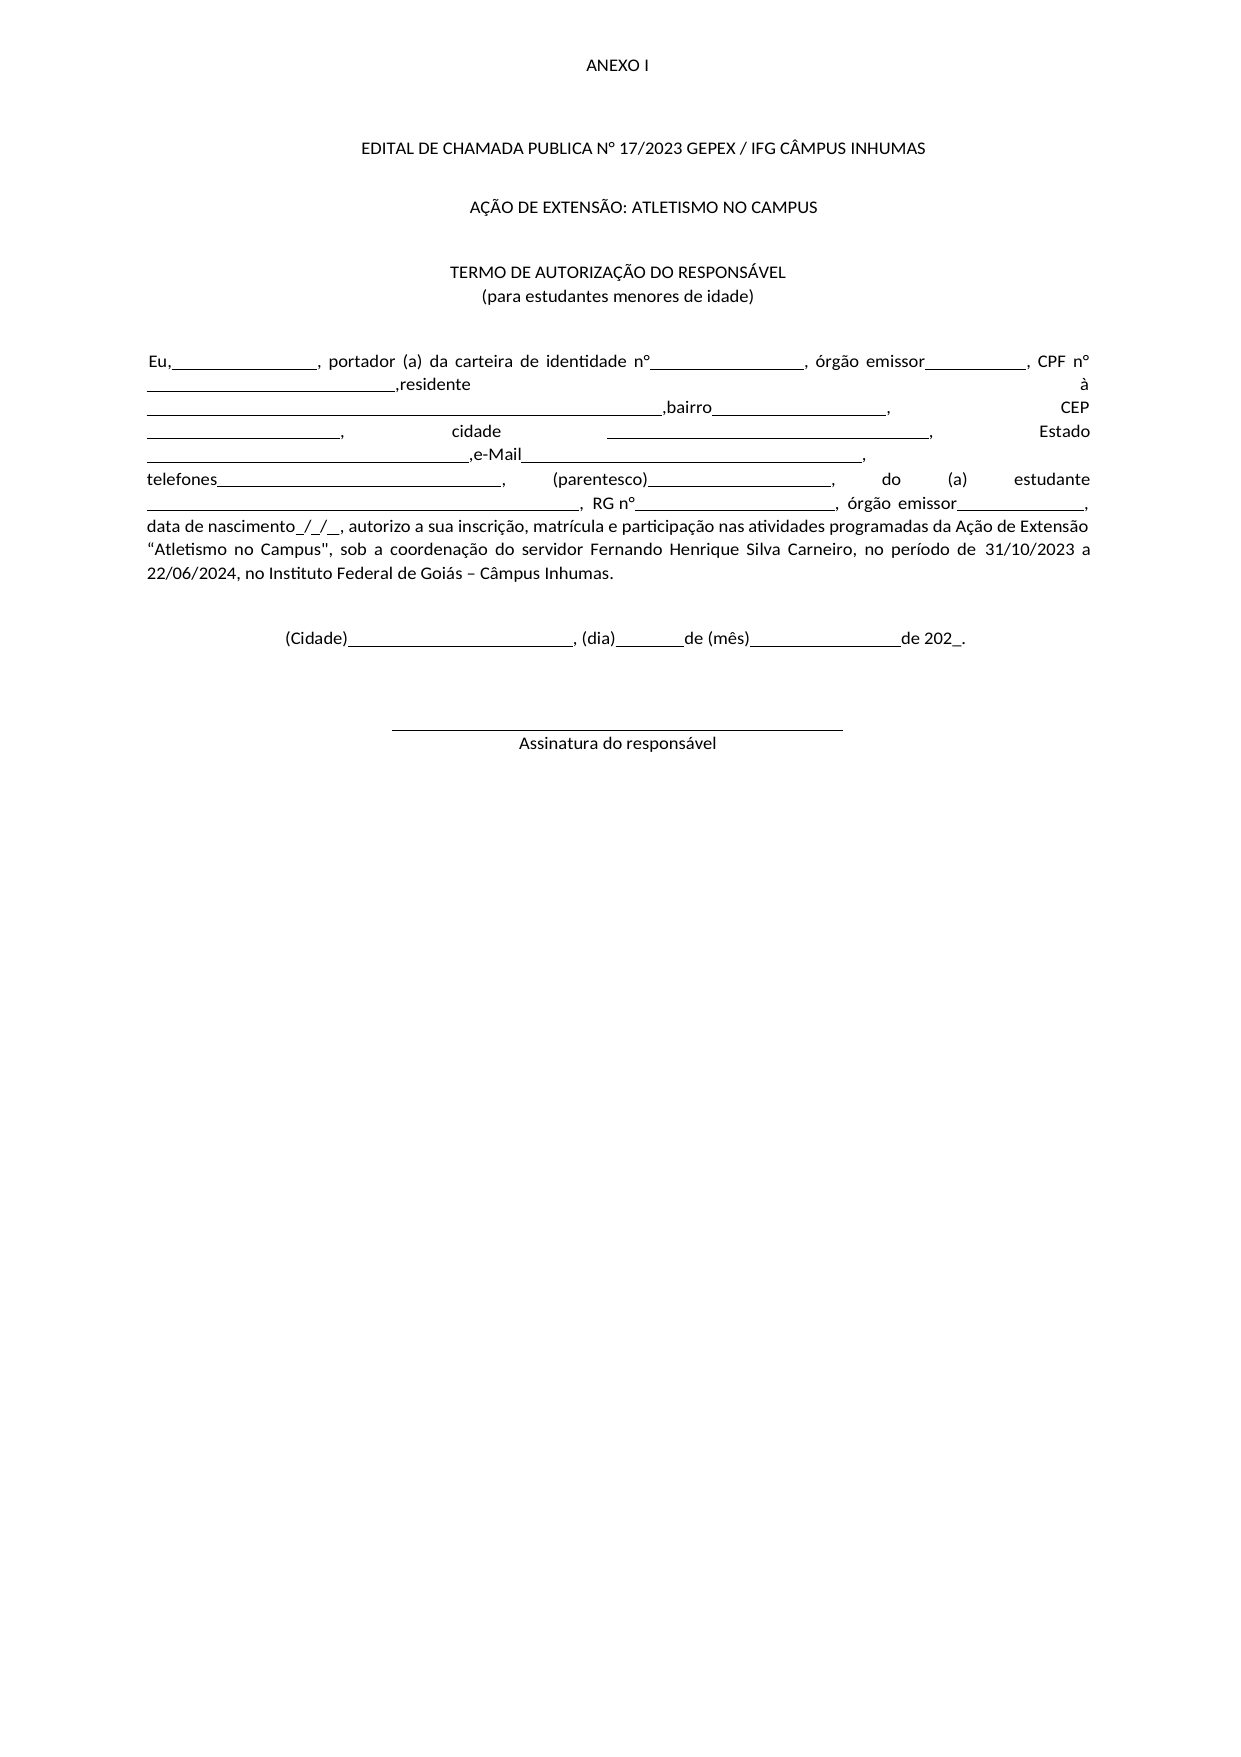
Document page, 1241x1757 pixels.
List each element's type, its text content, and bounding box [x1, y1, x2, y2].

text , cidade , Estado [147, 420, 1103, 442]
text telefones , (parentesco) , do (a) estudante [147, 468, 1103, 489]
text ,bairro , CEP [147, 396, 1103, 418]
text (Cidade) , (dia) de (mês) de 202_. [148, 627, 1103, 649]
text EDITAL DE CHAMADA PUBLICA N° 17/2023 GEPEX / IFG CÂMPUS INHUMAS [135, 137, 1096, 159]
text ,e-Mail , [147, 443, 1103, 465]
text Eu, , portador (a) da carteira de identidade n° , órgão emissor , CPF n° [148, 350, 1103, 372]
text Assinatura do responsável [139, 727, 1097, 754]
text AÇÃO DE EXTENSÃO: ATLETISMO NO CAMPUS [135, 196, 1096, 218]
text ANEXO I [139, 54, 1096, 75]
text , RG n° , órgão emissor , data de nascimento / / , autorizo a sua inscrição, matrícula e participação nas atividades programadas da Ação de Extensão “Atletismo no Campus", sob a coordenação do servidor Fernando Henrique Silva Carneiro, no período de 31/10/2023 a 22/06/2024, no Instituto Federal de Goiás – Câmpus Inhumas. [147, 492, 1091, 583]
text TERMO DE AUTORIZAÇÃO DO RESPONSÁVEL [139, 261, 1097, 283]
text (para estudantes menores de idade) [139, 285, 1096, 307]
text ,residente à [147, 373, 1103, 394]
